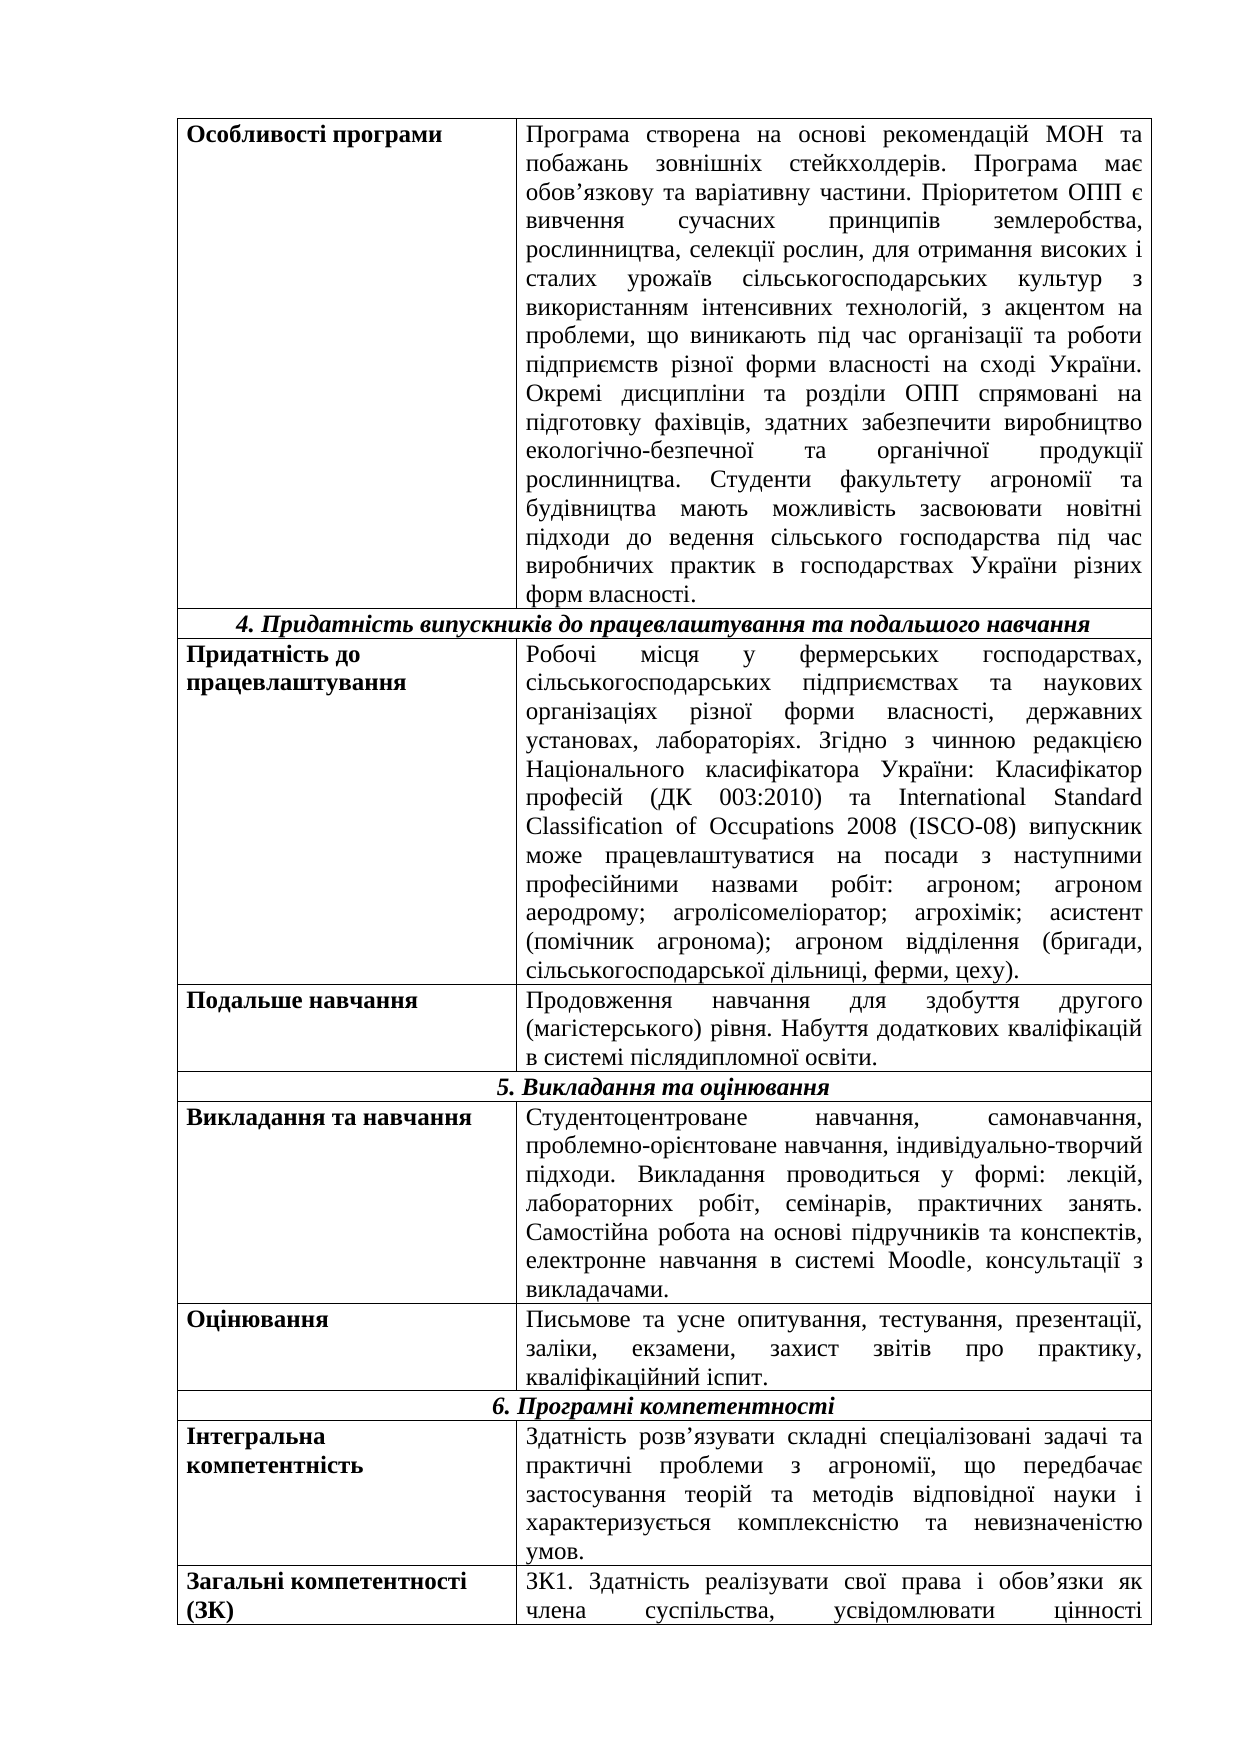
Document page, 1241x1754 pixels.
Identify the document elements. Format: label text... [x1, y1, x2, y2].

table_cell Програма створена на основі рекомендацій МОН та побажань зовнішніх стейкхолдерів. Програма має обов’язкову та варіативну частини. Пріоритетом ОПП є вивчення сучасних принципів землеробства, рослинництва, селекції рослин, для отримання високих і сталих урожаїв сільськогосподарських культур з використанням інтенсивних технологій, з акцентом на проблеми, що виникають під час організації та роботи підприємств різної форми власності на сході України. Окремі дисципліни та розділи ОПП спрямовані на підготовку фахівців, здатних забезпечити виробництво екологічно-безпечної та органічної продукції рослинництва. Студенти факультету агрономії та будівництва мають можливість засвоювати новітні підходи до ведення сільського господарства під час виробничих практик в господарствах України різних форм власності. [517, 119, 1151, 608]
table_cell Письмове та усне опитування, тестування, презентації, заліки, екзамени, захист звітів про практику, кваліфікаційний іспит. [517, 1304, 1151, 1390]
table_cell Особливості програми [178, 119, 516, 608]
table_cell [178, 1566, 516, 1623]
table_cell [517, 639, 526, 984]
table_cell Продовження навчання для здобуття другого (магістерського) рівня. Набуття додаткових кваліфікацій в системі післядипломної освіти. [517, 985, 1151, 1071]
table_cell 5. Викладання та оцінювання [178, 1072, 1151, 1101]
table_cell Інтегральна компетентність [178, 1421, 516, 1565]
table_cell Здатність розв’язувати складні спеціалізовані задачі та практичні проблеми з агрономії, що передбачає застосування теорій та методів відповідної науки і характеризується комплексністю та невизначеністю умов. [517, 1421, 1151, 1565]
table_cell Викладання та навчання [178, 1102, 516, 1303]
table_cell Придатність до працевлаштування [178, 639, 516, 984]
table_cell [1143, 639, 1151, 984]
table_cell 4. Придатність випускників до працевлаштування та подальшого навчання [178, 609, 1151, 638]
table_cell Подальше навчання [178, 985, 516, 1071]
table_cell Студентоцентроване навчання, самонавчання, проблемно-орієнтоване навчання, індивідуально-творчий підходи. Викладання проводиться у формі: лекцій, лабораторних робіт, семінарів, практичних занять. Самостійна робота на основі підручників та конспектів, електронне навчання в системі Moodle, консультації з викладачами. [517, 1102, 1151, 1303]
table_cell Оцінювання [178, 1304, 516, 1390]
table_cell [517, 1566, 1151, 1623]
table_cell 6. Програмні компетентності [178, 1391, 1151, 1420]
